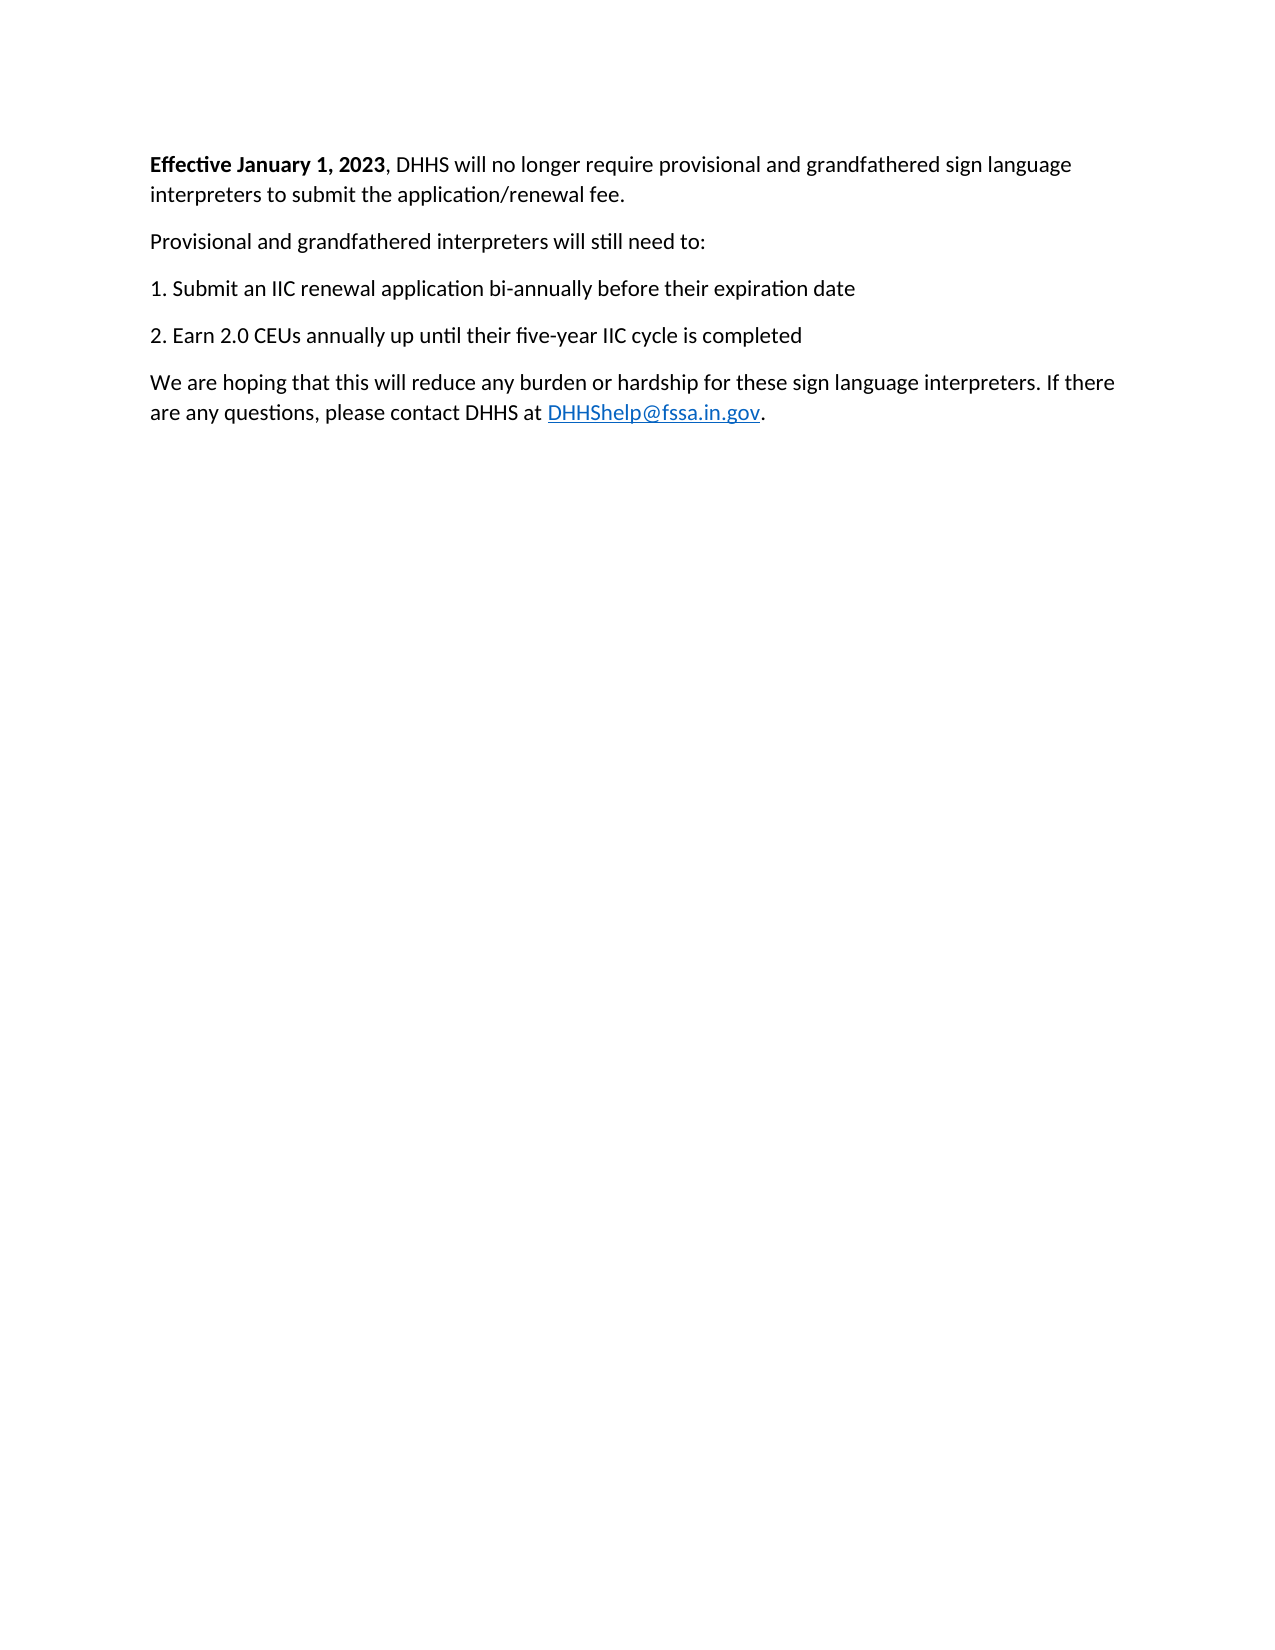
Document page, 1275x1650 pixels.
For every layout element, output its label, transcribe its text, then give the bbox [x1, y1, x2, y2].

text Provisional and grandfathered interpreters will still need to: [150, 227, 1125, 255]
text 2. Earn 2.0 CEUs annually up until their five-year IIC cycle is completed [150, 321, 1125, 349]
text 1. Submit an IIC renewal application bi-annually before their expiration date [150, 274, 1125, 302]
text Effective January 1, 2023, DHHS will no longer require provisional and grandfathered sign language interpreters to submit the application/renewal fee. [150, 150, 1125, 208]
text We are hoping that this will reduce any burden or hardship for these sign language interpreters. If there are any questions, please contact DHHS at DHHShelp@fssa.in.gov. [150, 368, 1125, 426]
